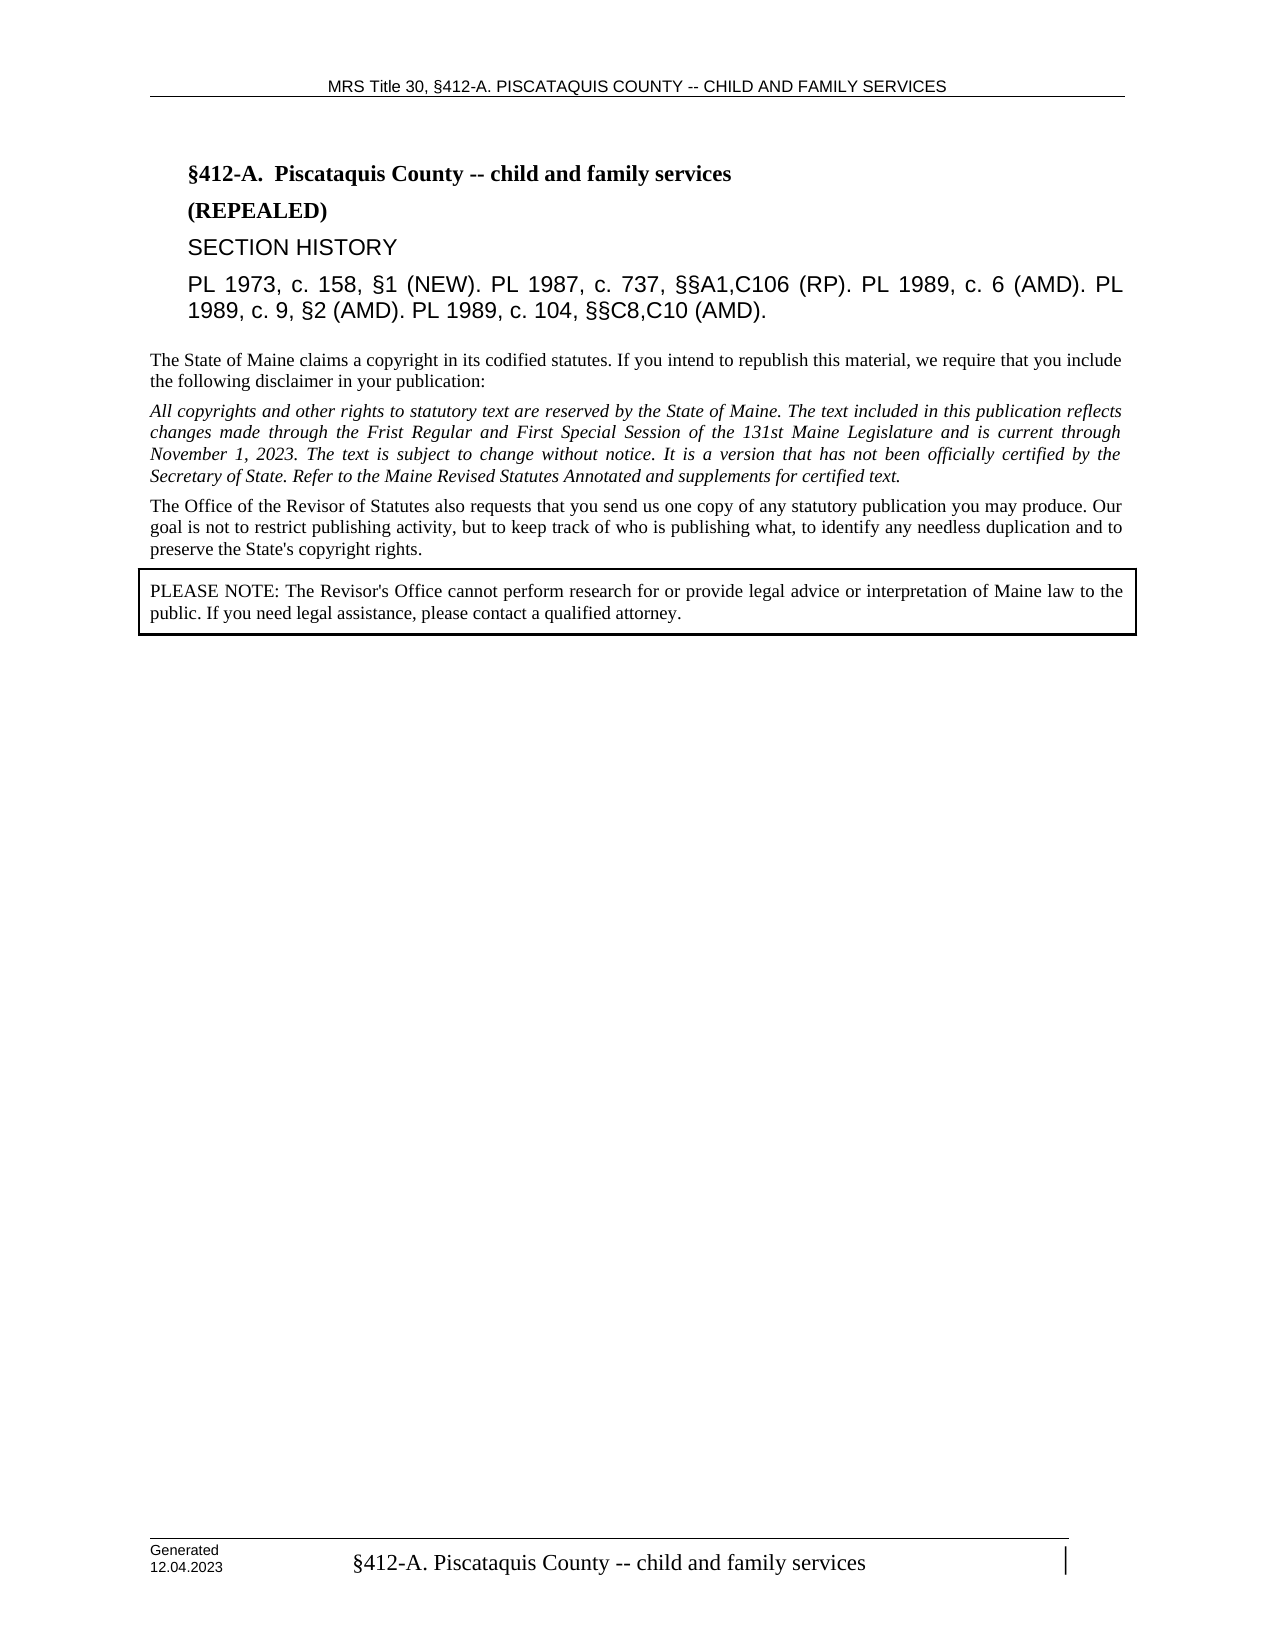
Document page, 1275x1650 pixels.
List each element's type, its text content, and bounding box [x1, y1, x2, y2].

text SECTION HISTORY [187, 234, 1125, 260]
text The Office of the Revisor of Statutes also requests that you send us one copy of any statutory publication you may produce. Our goal is not to restrict publishing activity, but to keep track of who is publishing what, to identify any needless duplication and to preserve the State's copyright rights. [150, 494, 1125, 559]
text (REPEALED) [187, 197, 1125, 223]
text The State of Maine claims a copyright in its codified statutes. If you intend to republish this material, we require that you include the following disclaimer in your publication: [150, 348, 1125, 392]
text §412-A. Piscataquis County -- child and family services [187, 160, 1125, 187]
text All copyrights and other rights to statutory text are reserved by the State of Maine. The text included in this publication reflects changes made through the Frist Regular and First Special Session of the 131st Maine Legislature and is current through November 1, 2023 . The text is subject to change without notice. It is a version that has not been officially certified by the Secretary of State. Refer to the Maine Revised Statutes Annotated and supplements for certified text. [150, 400, 1125, 486]
text PL 1973, c. 158, §1 (NEW). PL 1987, c. 737, §§A1,C106 (RP). PL 1989, c. 6 (AMD). PL 1989, c. 9, §2 (AMD). PL 1989, c. 104, §§C8,C10 (AMD). [187, 271, 1125, 323]
text PLEASE NOTE: The Revisor's Office cannot perform research for or provide legal advice or interpretation of Maine law to the public. If you need legal assistance, please contact a qualified attorney. [140, 570, 1135, 633]
